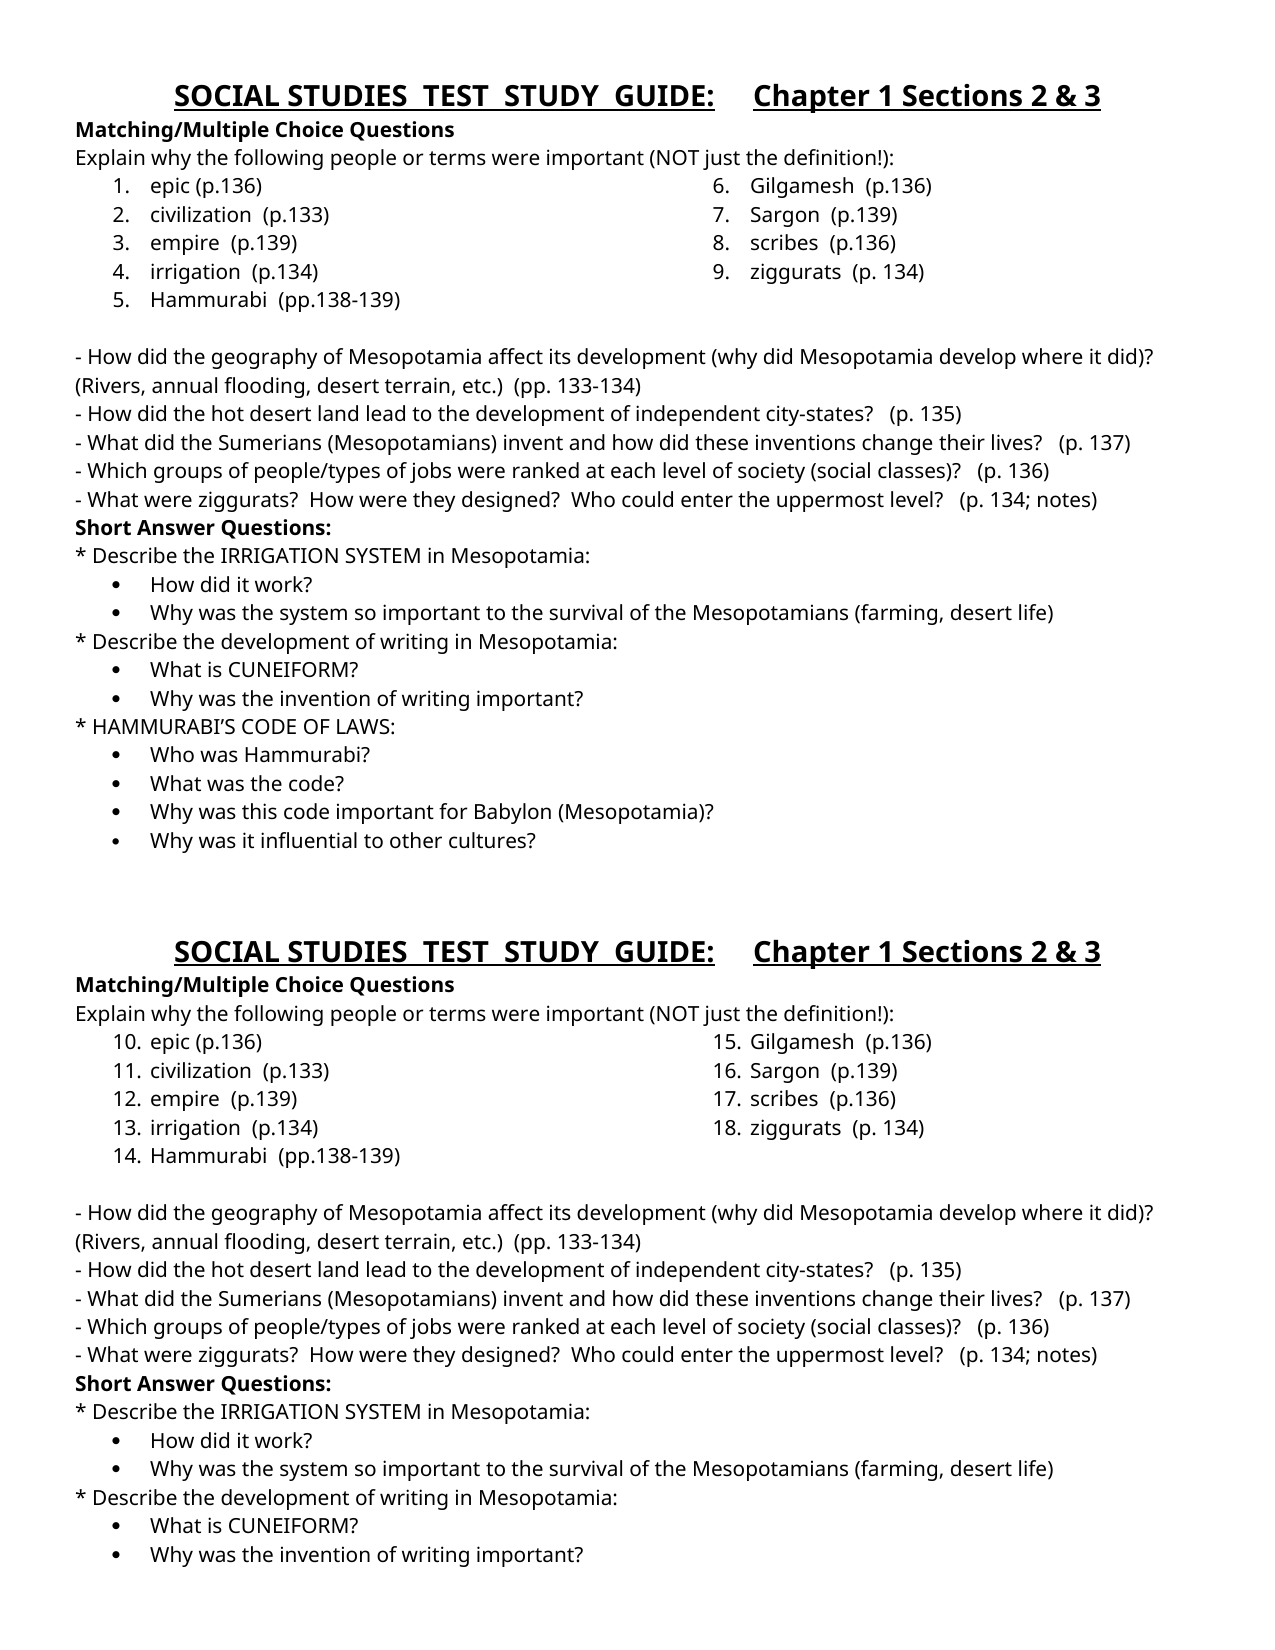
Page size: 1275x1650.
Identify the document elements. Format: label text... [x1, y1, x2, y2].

text - How did the hot desert land lead to the development of independent city-states? (p. 135) [75, 1255, 1200, 1284]
list epic (p.136) [112, 172, 600, 200]
text - What were ziggurats? How were they designed? Who could enter the uppermost level? (p. 134; notes) [75, 485, 1200, 513]
text * Describe the IRRIGATION SYSTEM in Mesopotamia: [75, 542, 1200, 570]
list Why was the system so important to the survival of the Mesopotamians (farming, desert life) [112, 598, 1200, 627]
list Gilgamesh (p.136) [712, 172, 1200, 200]
list empire (p.139) [112, 1084, 600, 1113]
list irrigation (p.134) [112, 257, 600, 285]
list civilization (p.133) [112, 200, 600, 228]
text Explain why the following people or terms were important (NOT just the definition!): [75, 143, 1200, 172]
list How did it work? [112, 570, 1200, 598]
text * Describe the development of writing in Mesopotamia: [75, 627, 1200, 655]
list Hammurabi (pp.138-139) [112, 285, 600, 314]
list What is CUNEIFORM? [112, 655, 1200, 684]
list scribes (p.136) [712, 228, 1200, 257]
text - What did the Sumerians (Mesopotamians) invent and how did these inventions change their lives? (p. 137) [75, 428, 1200, 456]
list Why was the invention of writing important? [112, 1540, 1200, 1568]
list ziggurats (p. 134) [712, 1113, 1200, 1141]
list What was the code? [112, 769, 1200, 797]
list What is CUNEIFORM? [112, 1511, 1200, 1540]
list Why was this code important for Babylon (Mesopotamia)? [112, 797, 1200, 826]
text - What did the Sumerians (Mesopotamians) invent and how did these inventions change their lives? (p. 137) [75, 1284, 1200, 1312]
list irrigation (p.134) [112, 1113, 600, 1141]
list civilization (p.133) [112, 1056, 600, 1084]
list Who was Hammurabi? [112, 741, 1200, 769]
text * HAMMURABI’S CODE OF LAWS: [75, 712, 1200, 741]
text - Which groups of people/types of jobs were ranked at each level of society (social classes)? (p. 136) [75, 456, 1200, 485]
text SOCIAL STUDIES TEST STUDY GUIDE: Chapter 1 Sections 2 & 3 [75, 931, 1200, 971]
list Sargon (p.139) [712, 1056, 1200, 1084]
list Why was the system so important to the survival of the Mesopotamians (farming, desert life) [112, 1454, 1200, 1483]
text Matching/Multiple Choice Questions [75, 971, 1200, 999]
list epic (p.136) [112, 1027, 600, 1056]
text - How did the geography of Mesopotamia affect its development (why did Mesopotamia develop where it did)? (Rivers, annual flooding, desert terrain, etc.) (pp. 133-134) [75, 342, 1200, 399]
list Why was the invention of writing important? [112, 684, 1200, 712]
text - What were ziggurats? How were they designed? Who could enter the uppermost level? (p. 134; notes) [75, 1341, 1200, 1369]
text Short Answer Questions: [75, 1369, 1200, 1397]
text Explain why the following people or terms were important (NOT just the definition!): [75, 999, 1200, 1027]
text - How did the geography of Mesopotamia affect its development (why did Mesopotamia develop where it did)? (Rivers, annual flooding, desert terrain, etc.) (pp. 133-134) [75, 1198, 1200, 1255]
text * Describe the development of writing in Mesopotamia: [75, 1483, 1200, 1511]
text Matching/Multiple Choice Questions [75, 115, 1200, 143]
text SOCIAL STUDIES TEST STUDY GUIDE: Chapter 1 Sections 2 & 3 [75, 75, 1200, 115]
list empire (p.139) [112, 228, 600, 257]
list ziggurats (p. 134) [712, 257, 1200, 285]
list Why was it influential to other cultures? [112, 826, 1200, 854]
text Short Answer Questions: [75, 513, 1200, 542]
text * Describe the IRRIGATION SYSTEM in Mesopotamia: [75, 1397, 1200, 1426]
list scribes (p.136) [712, 1084, 1200, 1113]
list Sargon (p.139) [712, 200, 1200, 228]
list How did it work? [112, 1426, 1200, 1454]
list Gilgamesh (p.136) [712, 1027, 1200, 1056]
list Hammurabi (pp.138-139) [112, 1141, 600, 1170]
text - How did the hot desert land lead to the development of independent city-states? (p. 135) [75, 399, 1200, 428]
text - Which groups of people/types of jobs were ranked at each level of society (social classes)? (p. 136) [75, 1312, 1200, 1341]
